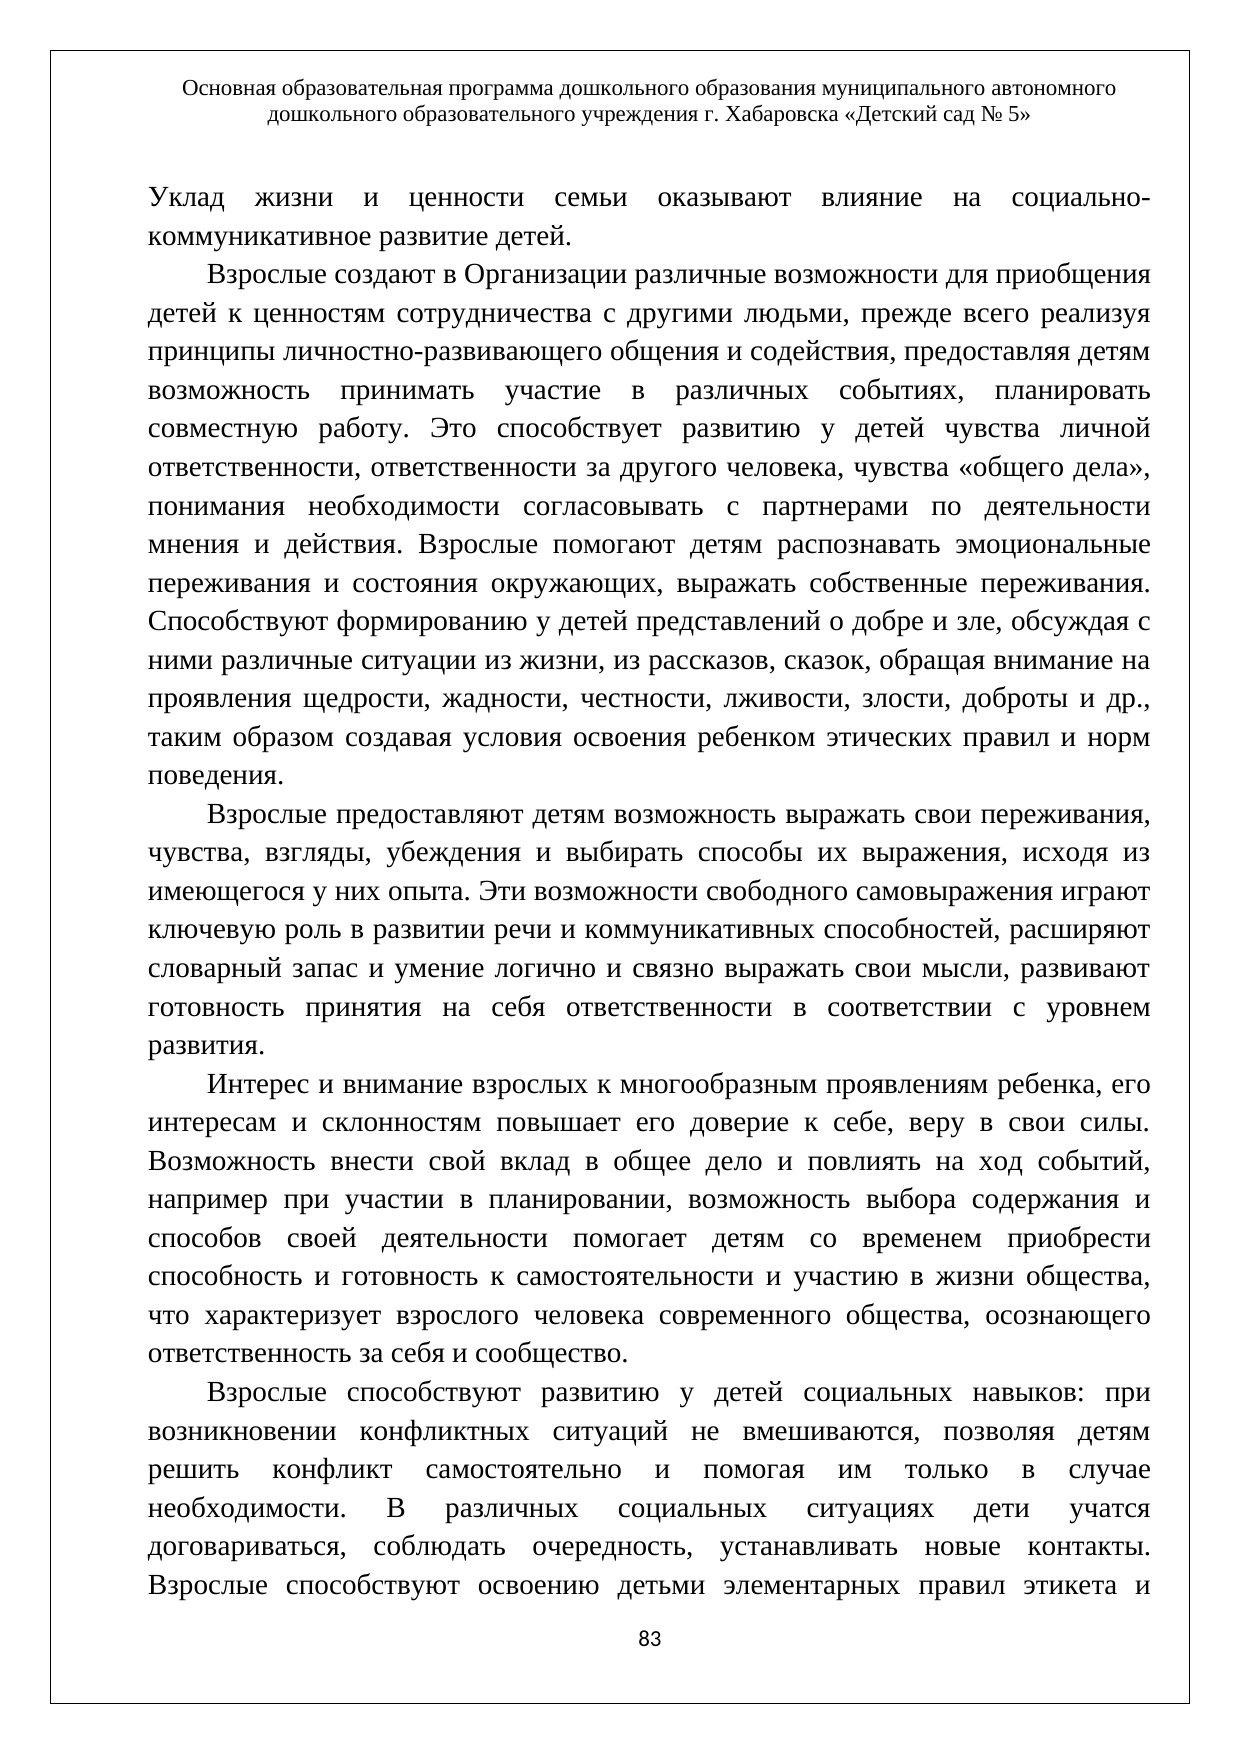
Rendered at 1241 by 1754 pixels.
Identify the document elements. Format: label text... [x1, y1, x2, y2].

text Взрослые создают в Организации различные возможности для приобщения детей к ценностям сотрудничества с другими людьми, прежде всего реализуя принципы личностно-развивающего общения и содействия, предоставляя детям возможность принимать участие в различных событиях, планировать совместную работу. Это способствует развитию у детей чувства личной ответственности, ответственности за другого человека, чувства «общего дела», понимания необходимости согласовывать с партнерами по деятельности мнения и действия. Взрослые помогают детям распознавать эмоциональные переживания и состояния окружающих, выражать собственные переживания. Способствуют формированию у детей представлений о добре и зле, обсуждая с ними различные ситуации из жизни, из рассказов, сказок, обращая внимание на проявления щедрости, жадности, честности, лживости, злости, доброты и др., таким образом создавая условия освоения ребенком этических правил и норм поведения. [148, 256, 1152, 791]
text Взрослые предоставляют детям возможность выражать свои переживания, чувства, взгляды, убеждения и выбирать способы их выражения, исходя из имеющегося у них опыта. Эти возможности свободного самовыражения играют ключевую роль в развитии речи и коммуникативных способностей, расширяют словарный запас и умение логично и связно выражать свои мысли, развивают готовность принятия на себя ответственности в соответствии с уровнем развития. [148, 796, 1152, 1061]
text Интерес и внимание взрослых к многообразным проявлениям ребенка, его интересам и склонностям повышает его доверие к себе, веру в свои силы. Возможность внести свой вклад в общее дело и повлиять на ход событий, например при участии в планировании, возможность выбора содержания и способов своей деятельности помогает детям со временем приобрести способность и готовность к самостоятельности и участию в жизни общества, что характеризует взрослого человека современного общества, осознающего ответственность за себя и сообщество. [148, 1066, 1152, 1369]
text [148, 179, 1152, 251]
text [148, 1374, 1152, 1600]
